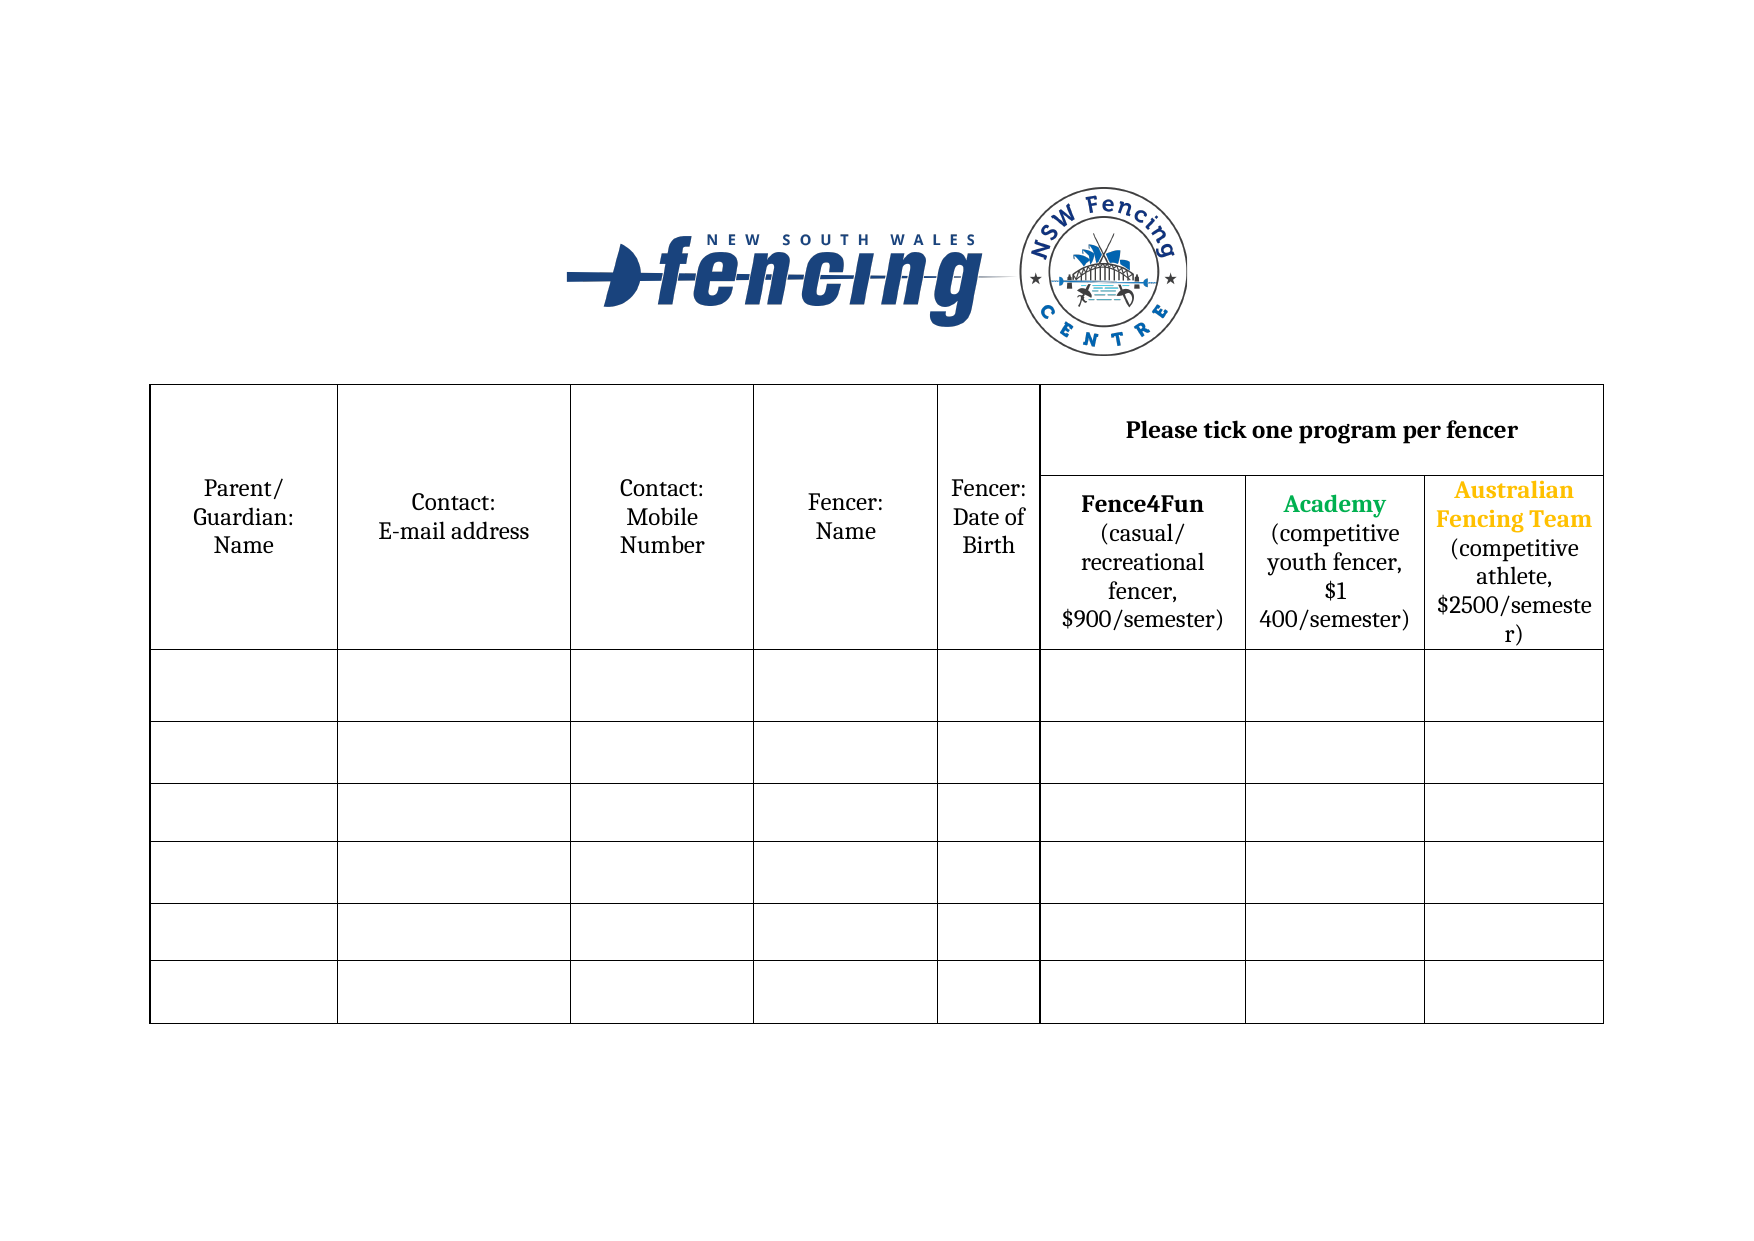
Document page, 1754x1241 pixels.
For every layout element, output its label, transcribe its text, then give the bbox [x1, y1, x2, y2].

table_cell [151, 650, 337, 721]
table_cell [571, 650, 753, 721]
table_cell [1041, 650, 1245, 721]
table_cell [754, 904, 937, 960]
table_cell [1425, 784, 1603, 841]
table_cell [1425, 842, 1603, 903]
table_cell [571, 842, 753, 903]
table_cell [338, 842, 570, 903]
table_cell [754, 961, 937, 1023]
table_cell [938, 784, 1039, 841]
table_cell [938, 961, 1039, 1023]
table_cell [1041, 784, 1245, 841]
table_cell [338, 904, 570, 960]
table_header Fencer: Date of Birth [938, 385, 1039, 648]
table_cell [938, 650, 1039, 721]
table_cell [1041, 904, 1245, 960]
table_cell [1425, 904, 1603, 960]
table_cell [571, 904, 753, 960]
table_cell [1246, 784, 1424, 841]
table_cell Australian Fencing Team (competitive athlete, $2500/semester) [1425, 476, 1603, 648]
table_cell [938, 904, 1039, 960]
table_cell [1246, 722, 1424, 783]
table_cell [151, 904, 337, 960]
table_cell Fence4Fun (casual/recreational fencer, $900/semester) [1041, 476, 1245, 648]
table_cell [938, 842, 1039, 903]
table_cell Academy (competitive youth fencer, $1400/semester) [1246, 476, 1424, 648]
table_cell [338, 650, 570, 721]
table_cell [1041, 961, 1245, 1023]
table_cell [1425, 650, 1603, 721]
table_cell [151, 784, 337, 841]
table_cell [1041, 722, 1245, 783]
table_cell [1425, 722, 1603, 783]
table_cell [151, 961, 337, 1023]
table_header Parent/Guardian: Name [151, 385, 337, 648]
table_cell [1246, 904, 1424, 960]
table_cell [754, 842, 937, 903]
table_header Contact: Mobile Number [571, 385, 753, 648]
table_cell [338, 722, 570, 783]
table_cell [1425, 961, 1603, 1023]
table_cell [754, 722, 937, 783]
table_cell [1246, 650, 1424, 721]
table_cell [571, 961, 753, 1023]
table_cell [754, 650, 937, 721]
table_cell [338, 961, 570, 1023]
table_cell [571, 722, 753, 783]
table_cell [571, 784, 753, 841]
table_cell [151, 722, 337, 783]
table_cell [1246, 842, 1424, 903]
table_cell [938, 722, 1039, 783]
table_header Contact: E-mail address [338, 385, 570, 648]
table_cell [151, 842, 337, 903]
table_cell [1246, 961, 1424, 1023]
table_cell [338, 784, 570, 841]
table_cell [1041, 842, 1245, 903]
table_cell [754, 784, 937, 841]
table_header Please tick one program per fencer [1041, 385, 1603, 475]
table_header Fencer: Name [754, 385, 937, 648]
